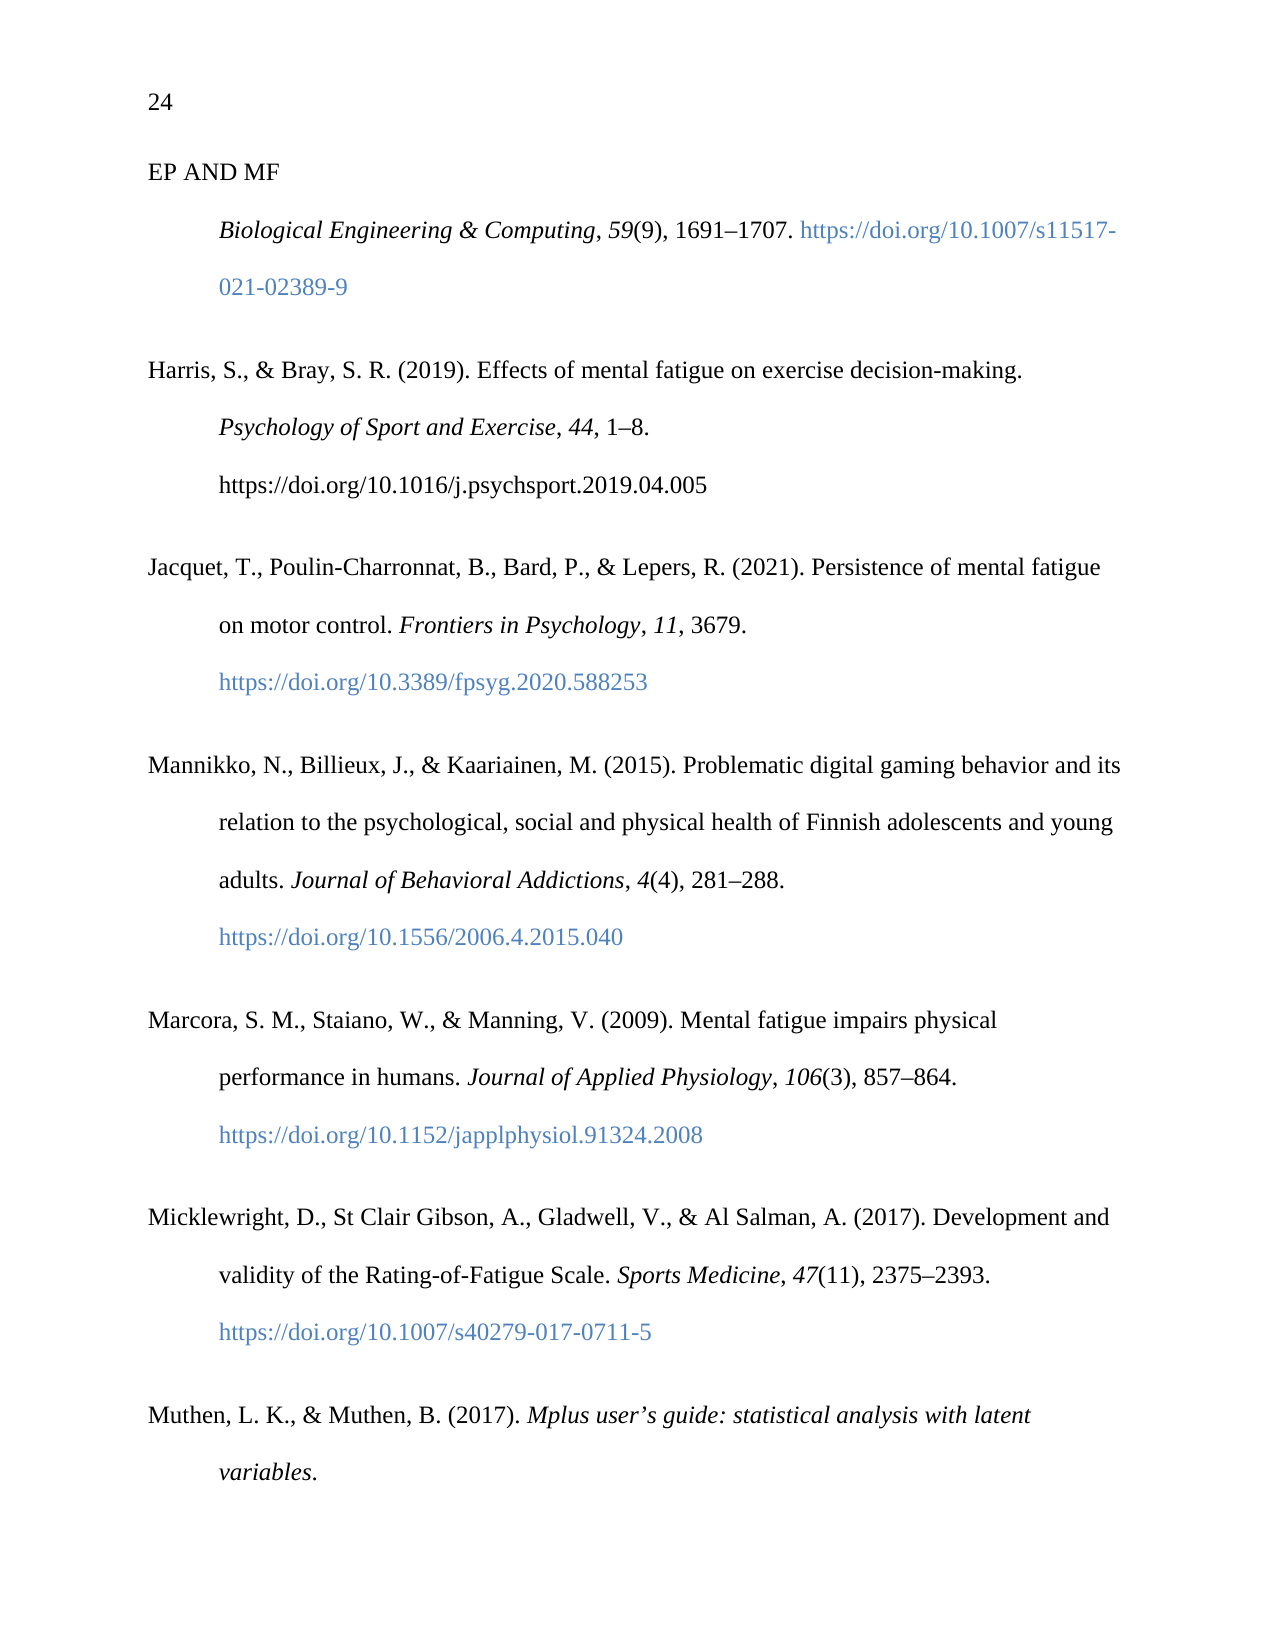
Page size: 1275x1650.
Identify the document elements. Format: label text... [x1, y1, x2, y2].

text Marcora, S. M., Staiano, W., & Manning, V. (2009). Mental fatigue impairs physical performance in humans. Journal of Applied Physiology, 106(3), 857–864. https://doi.org/10.1152/japplphysiol.91324.2008 [148, 1005, 1127, 1149]
text Micklewright, D., St Clair Gibson, A., Gladwell, V., & Al Salman, A. (2017). Development and validity of the Rating-of-Fatigue Scale. Sports Medicine, 47(11), 2375–2393. https://doi.org/10.1007/s40279-017-0711-5 [148, 1202, 1127, 1346]
text Muthen, L. K., & Muthen, B. (2017). Mplus user’s guide: statistical analysis with latent variables. [148, 1400, 1127, 1486]
text Harris, S., & Bray, S. R. (2019). Effects of mental fatigue on exercise decision-making. Psychology of Sport and Exercise, 44, 1–8. https://doi.org/10.1016/j.psychsport.2019.04.005 [148, 355, 1127, 499]
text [148, 215, 1127, 301]
text Mannikko, N., Billieux, J., & Kaariainen, M. (2015). Problematic digital gaming behavior and its relation to the psychological, social and physical health of Finnish adolescents and young adults. Journal of Behavioral Addictions, 4(4), 281–288. https://doi.org/10.1556/2006.4.2015.040 [148, 750, 1127, 951]
text Jacquet, T., Poulin-Charronnat, B., Bard, P., & Lepers, R. (2021). Persistence of mental fatigue on motor control. Frontiers in Psychology, 11, 3679. https://doi.org/10.3389/fpsyg.2020.588253 [148, 552, 1127, 696]
